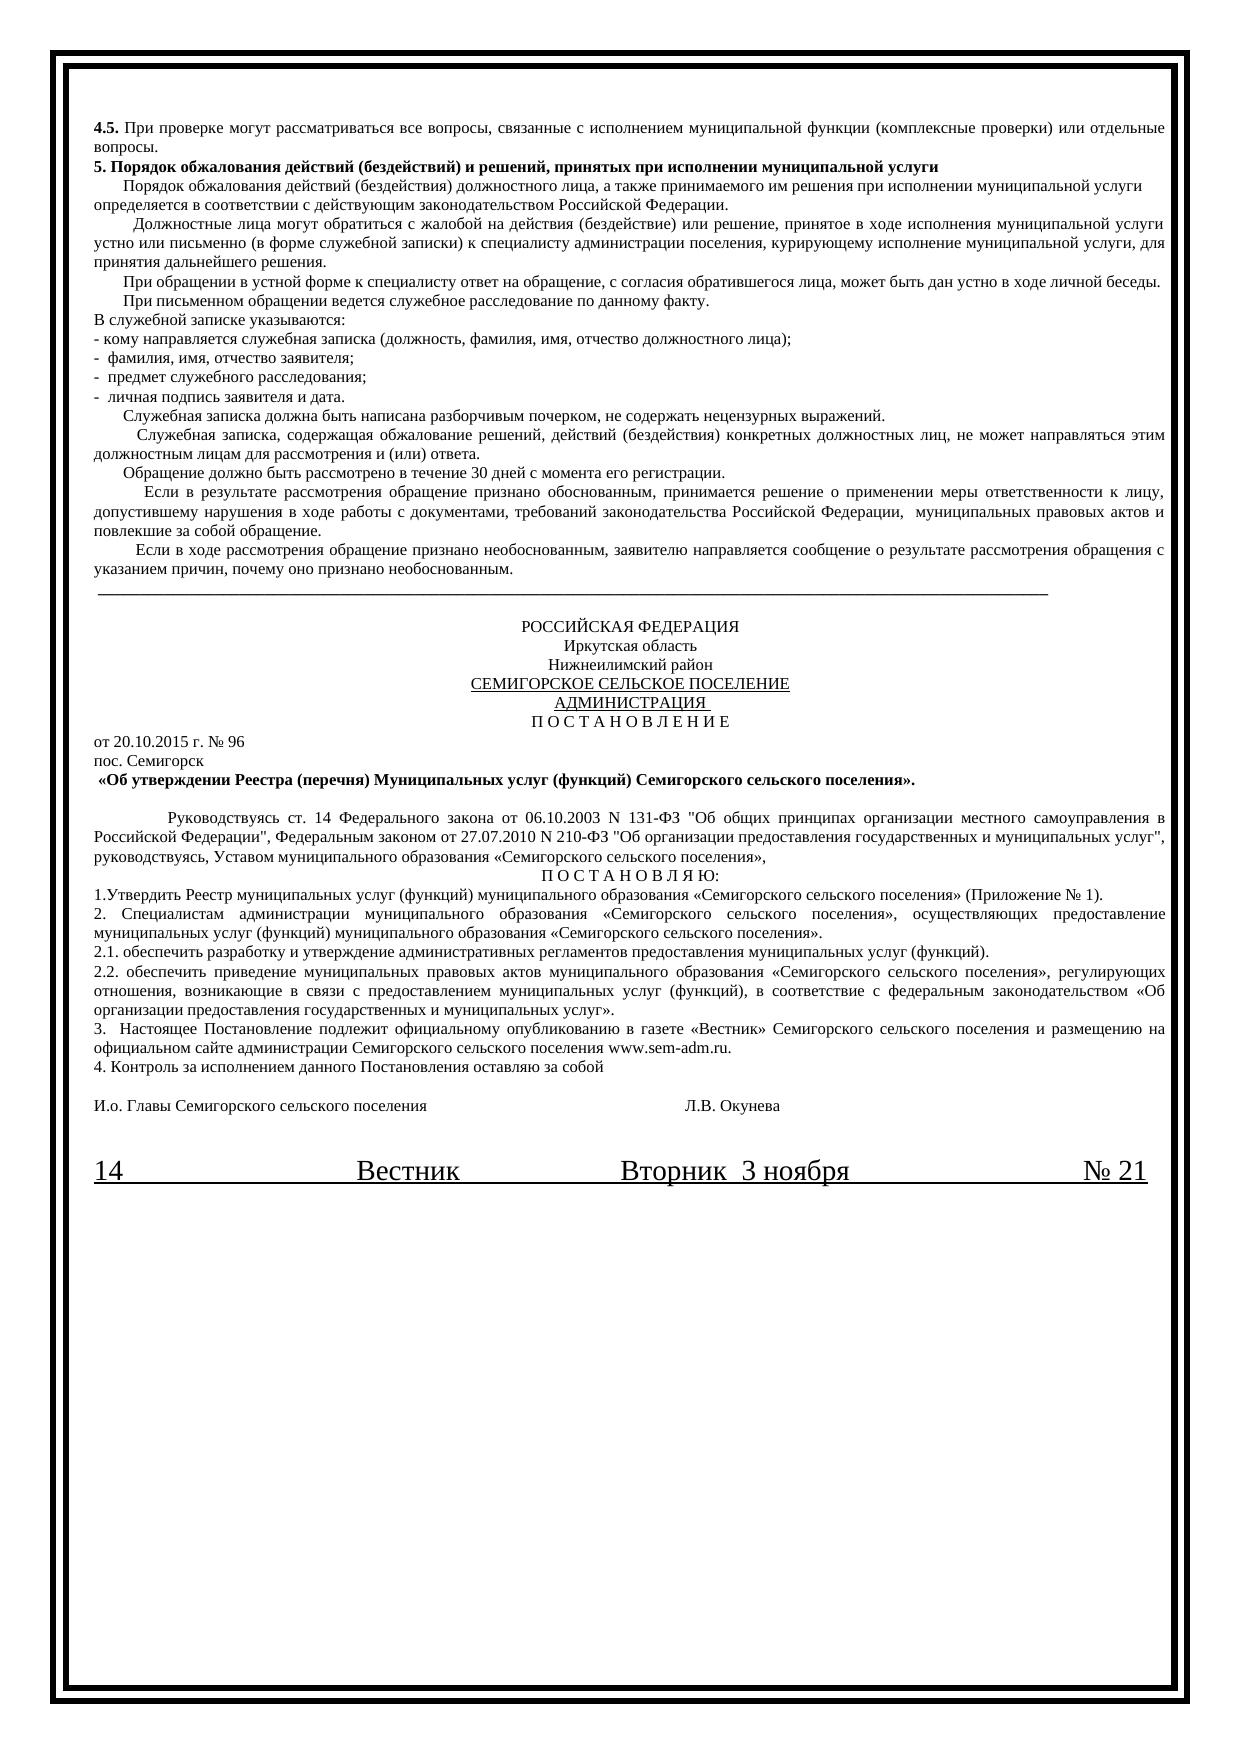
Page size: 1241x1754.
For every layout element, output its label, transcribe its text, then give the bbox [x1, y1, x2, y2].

text - предмет служебного расследования; [94, 367, 1167, 386]
text Если в результате рассмотрения обращение признано обоснованным, принимается решение о применении меры ответственности к лицу, допустившему нарушения в ходе работы с документами, требований законодательства Российской Федерации, муниципальных правовых актов и повлекшие за собой обращение. [94, 482, 1167, 540]
text 4. Контроль за исполнением данного Постановления оставляю за собой [94, 1057, 1167, 1076]
text АДМИНИСТРАЦИЯ [94, 693, 1167, 712]
text 2.1. обеспечить разработку и утверждение административных регламентов предоставления муниципальных услуг (функций). [94, 942, 1167, 961]
text РОССИЙСКАЯ ФЕДЕРАЦИЯ [94, 616, 1167, 636]
text 2.2. обеспечить приведение муниципальных правовых актов муниципального образования «Семигорского сельского поселения», регулирующих отношения, возникающие в связи с предоставлением муниципальных услуг (функций), в соответствие с федеральным законодательством «Об организации предоставления государственных и муниципальных услуг». [94, 961, 1167, 1019]
text П О С Т А Н О В Л Я Ю: [94, 866, 1167, 885]
text И.о. Главы Семигорского сельского поселения Л.В. Окунева [94, 1096, 1167, 1115]
text Служебная записка, содержащая обжалование решений, действий (бездействия) конкретных должностных лиц, не может направляться этим должностным лицам для рассмотрения и (или) ответа. [94, 425, 1167, 463]
text от 20.10.2015 г. № 96 [94, 731, 1167, 751]
text СЕМИГОРСКОЕ СЕЛЬСКОЕ ПОСЕЛЕНИЕ [94, 674, 1167, 693]
text 14 Вестник Вторник 3 ноября № 21 [94, 1153, 1167, 1187]
text 2. Специалистам администрации муниципального образования «Семигорского сельского поселения», осуществляющих предоставление муниципальных услуг (функций) муниципального образования «Семигорского сельского поселения». [94, 904, 1167, 942]
text Иркутская область [94, 636, 1167, 655]
text - личная подпись заявителя и дата. [94, 386, 1167, 406]
text Порядок обжалования действий (бездействия) должностного лица, а также принимаемого им решения при исполнении муниципальной услуги определяется в соответствии с действующим законодательством Российской Федерации. [94, 176, 1167, 214]
text 4.5. При проверке могут рассматриваться все вопросы, связанные с исполнением муниципальной функции (комплексные проверки) или отдельные вопросы. [94, 118, 1167, 156]
text пос. Семигорск [94, 751, 1167, 770]
text При письменном обращении ведется служебное расследование по данному факту. [94, 291, 1167, 310]
text При обращении в устной форме к специалисту ответ на обращение, с согласия обратившегося лица, может быть дан устно в ходе личной беседы. [94, 271, 1167, 291]
text 3. Настоящее Постановление подлежит официальному опубликованию в газете «Вестник» Семигорского сельского поселения и размещению на официальном сайте администрации Семигорского сельского поселения www.sem-adm.ru. [94, 1019, 1167, 1057]
text Нижнеилимский район [94, 655, 1167, 674]
text - фамилия, имя, отчество заявителя; [94, 348, 1167, 367]
text Должностные лица могут обратиться с жалобой на действия (бездействие) или решение, принятое в ходе исполнения муниципальной услуги устно или письменно (в форме служебной записки) к специалисту администрации поселения, курирующему исполнение муниципальной услуги, для принятия дальнейшего решения. [94, 214, 1167, 271]
text Обращение должно быть рассмотрено в течение 30 дней с момента его регистрации. [94, 463, 1167, 482]
text __________________________________________________________________________________________________________________ [94, 578, 1167, 597]
text 1.Утвердить Реестр муниципальных услуг (функций) муниципального образования «Семигорского сельского поселения» (Приложение № 1). [94, 885, 1167, 904]
text В служебной записке указываются: [94, 310, 1167, 329]
text Служебная записка должна быть написана разборчивым почерком, не содержать нецензурных выражений. [94, 406, 1167, 425]
text Руководствуясь ст. 14 Федерального закона от 06.10.2003 N 131-ФЗ "Об общих принципах организации местного самоуправления в Российской Федерации", Федеральным законом от 27.07.2010 N 210-ФЗ "Об организации предоставления государственных и муниципальных услуг", руководствуясь, Уставом муниципального образования «Семигорского сельского поселения», [94, 808, 1167, 866]
text Если в ходе рассмотрения обращение признано необоснованным, заявителю направляется сообщение о результате рассмотрения обращения с указанием причин, почему оно признано необоснованным. [94, 540, 1167, 578]
text «Об утверждении Реестра (перечня) Муниципальных услуг (функций) Семигорского сельского поселения». [94, 770, 1167, 789]
text П О С Т А Н О В Л Е Н И Е [94, 712, 1167, 731]
text - кому направляется служебная записка (должность, фамилия, имя, отчество должностного лица); [94, 329, 1167, 348]
text 5. Порядок обжалования действий (бездействий) и решений, принятых при исполнении муниципальной услуги [94, 156, 1167, 176]
